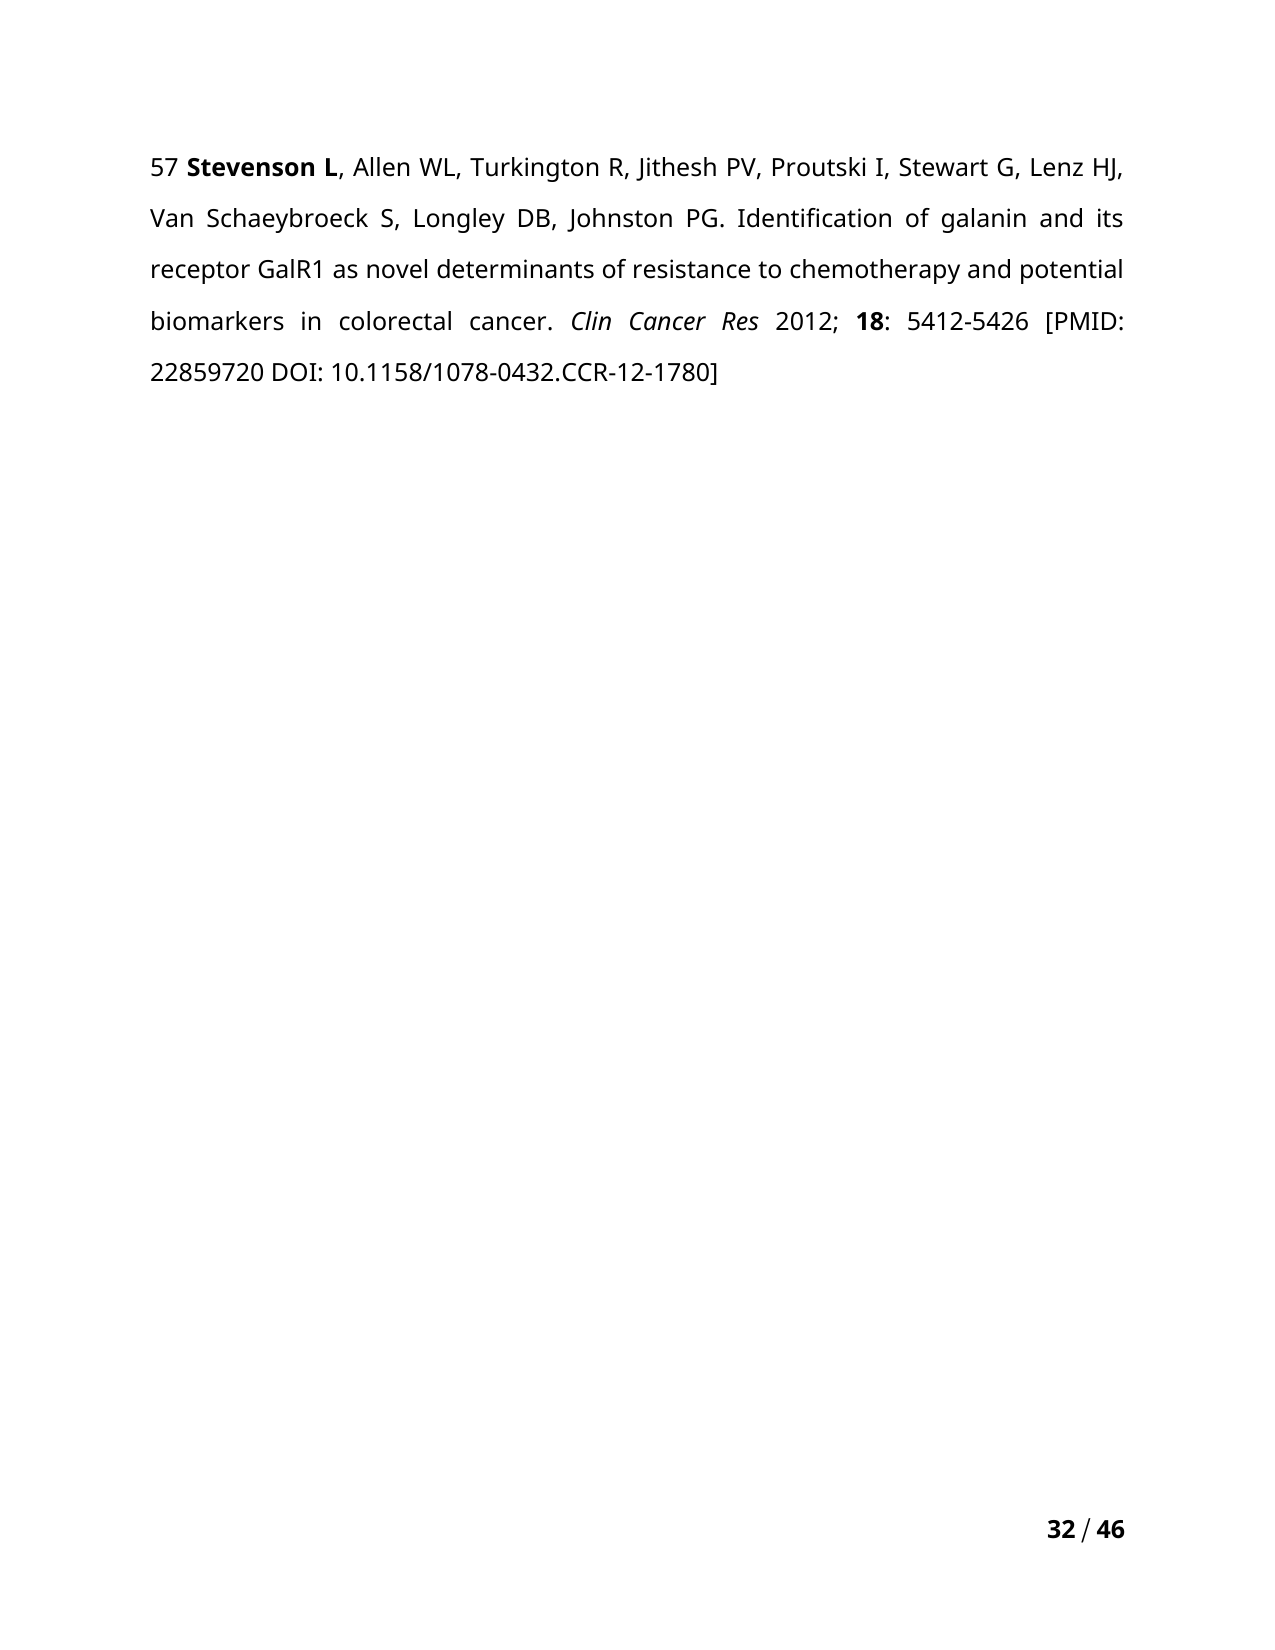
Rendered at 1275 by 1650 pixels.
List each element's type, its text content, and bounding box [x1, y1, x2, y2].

text 57 Stevenson L, Allen WL, Turkington R, Jithesh PV, Proutski I, Stewart G, Lenz HJ, Van Schaeybroeck S, Longley DB, Johnston PG. Identification of galanin and its receptor GalR1 as novel determinants of resistance to chemotherapy and potential biomarkers in colorectal cancer. Clin Cancer Res 2012; 18: 5412-5426 [PMID: 22859720 DOI: 10.1158/1078-0432.CCR-12-1780] [150, 150, 1125, 388]
